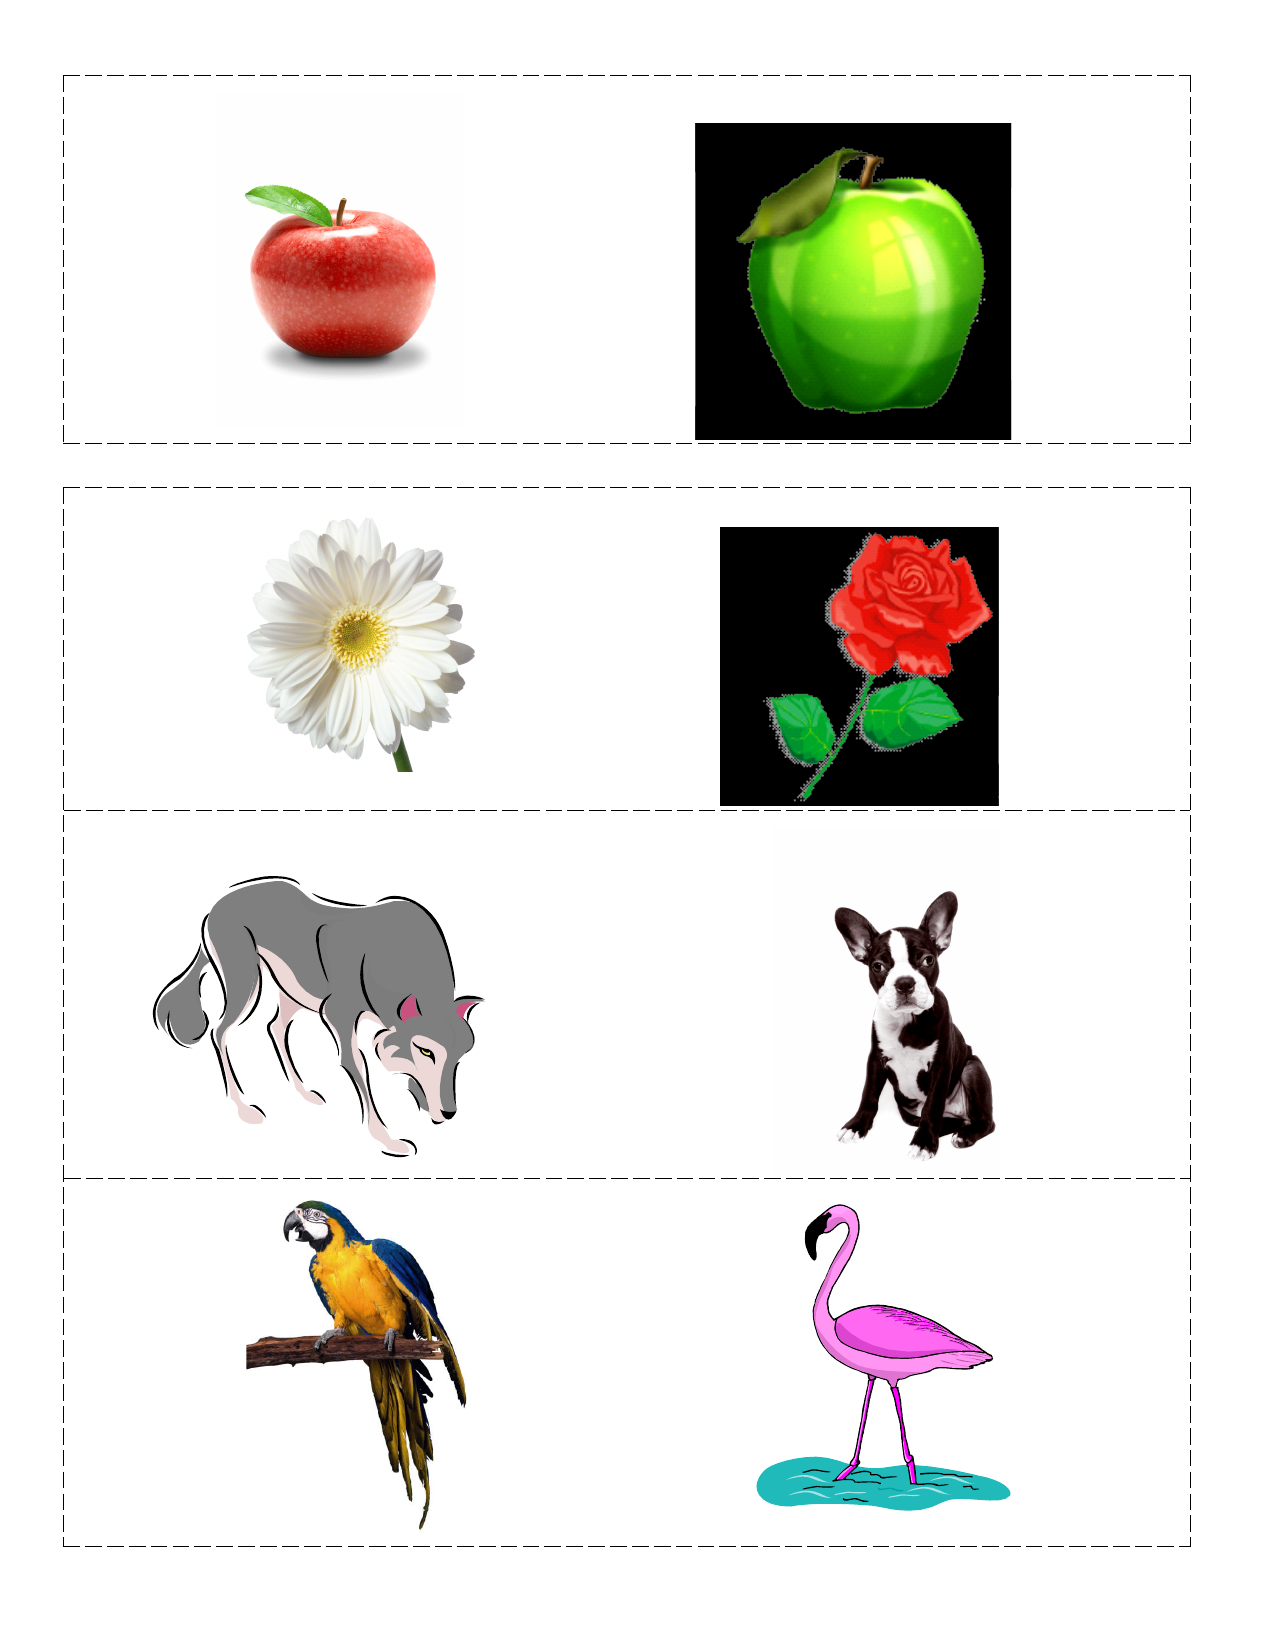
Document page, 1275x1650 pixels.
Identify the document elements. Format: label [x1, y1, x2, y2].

picture [246, 1191, 475, 1538]
table_cell [64, 1178, 1190, 1546]
table_cell [64, 75, 1190, 443]
table_cell [64, 810, 1190, 1178]
table_header [64, 487, 1190, 810]
